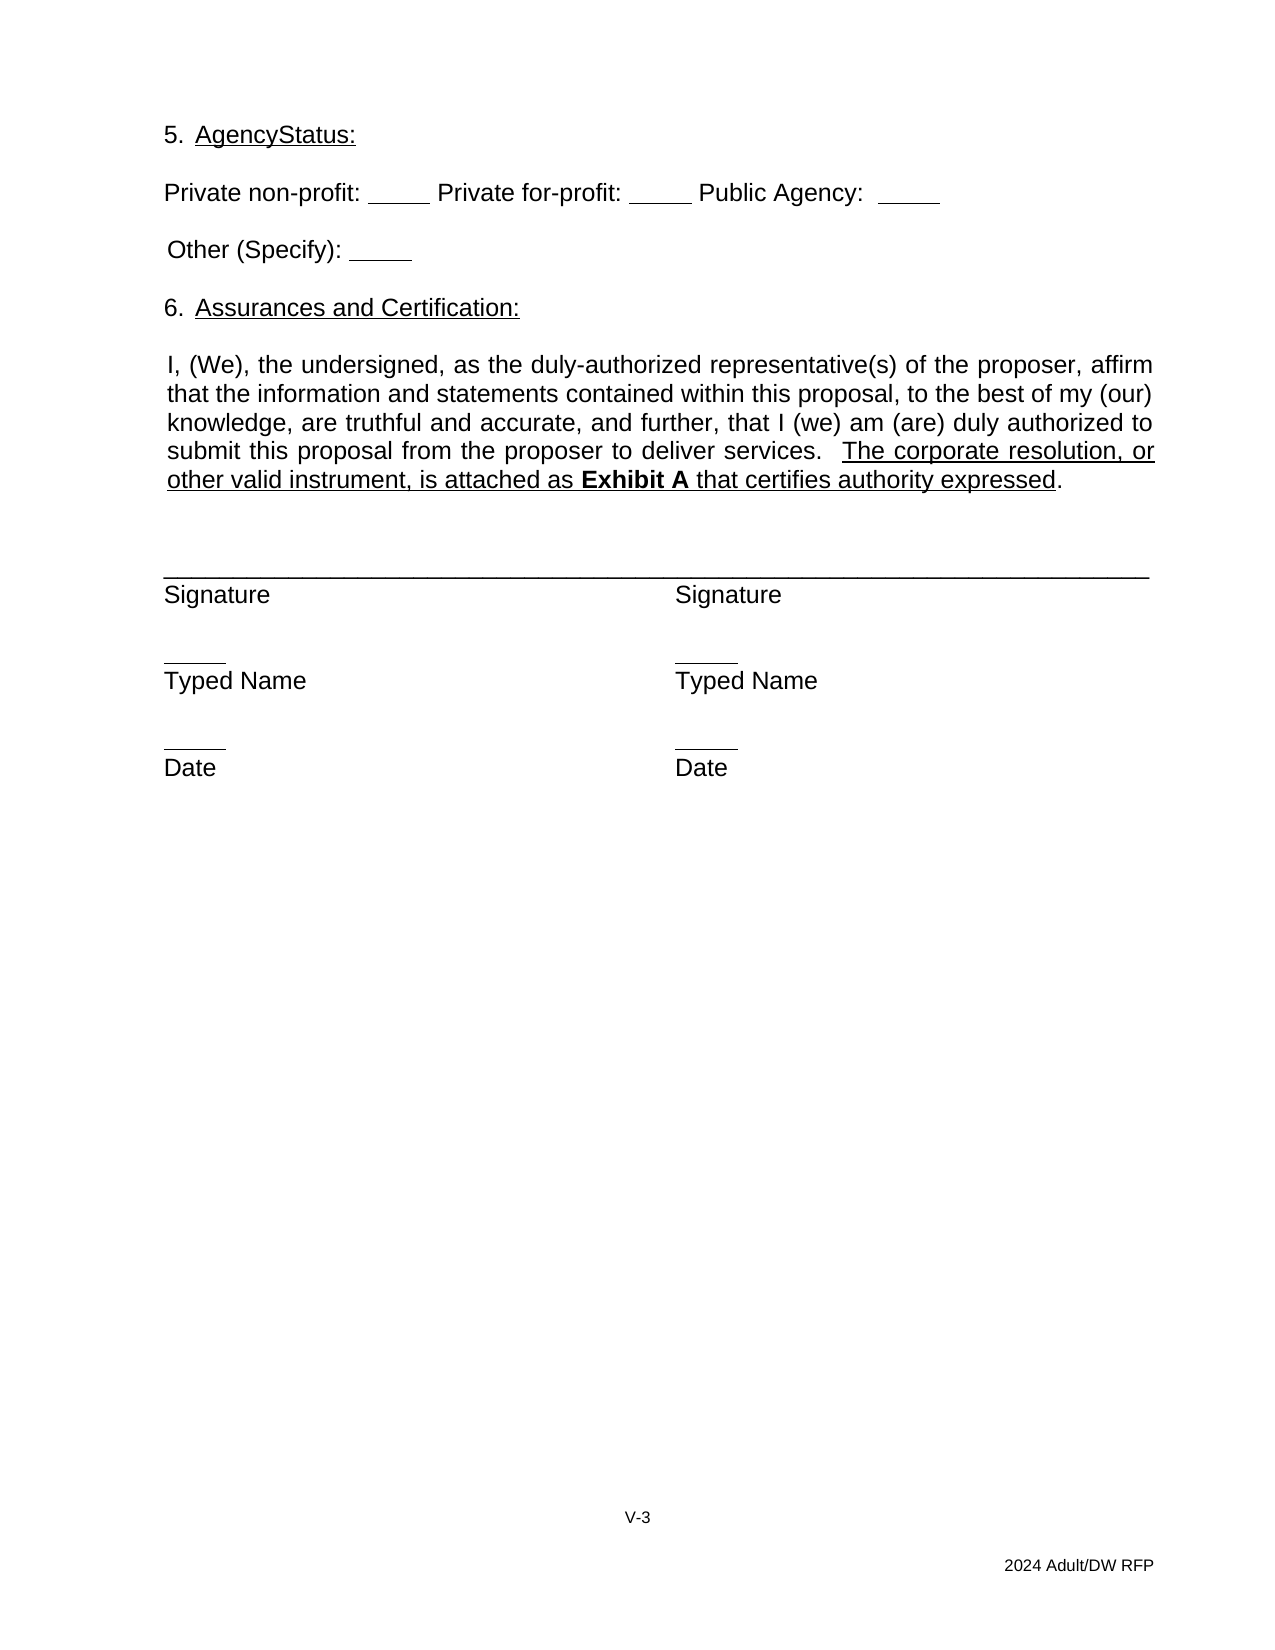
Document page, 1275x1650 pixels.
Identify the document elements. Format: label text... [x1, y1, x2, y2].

text Signature Signature [120, 580, 1155, 609]
text 5. AgencyStatus: [162, 120, 1155, 149]
text Date Date [120, 752, 1155, 781]
text Private non-profit: Private for-profit: Public Agency: [118, 177, 1155, 206]
text _______________________________________________________________________ [120, 551, 1155, 580]
text 6. Assurances and Certification: [163, 292, 1155, 321]
text I, (We), the undersigned, as the duly-authorized representative(s) of the proposer, affirm that the information and statements contained within this proposal, to the best of my (our) knowledge, are truthful and accurate, and further, that I (we) am (are) duly authorized to submit this proposal from the proposer to deliver services. The corporate resolution, or other valid instrument, is attached as Exhibit A that certifies authority expressed. [167, 350, 1155, 494]
text Typed Name Typed Name [120, 666, 1155, 695]
text Other (Specify): [167, 235, 1155, 264]
